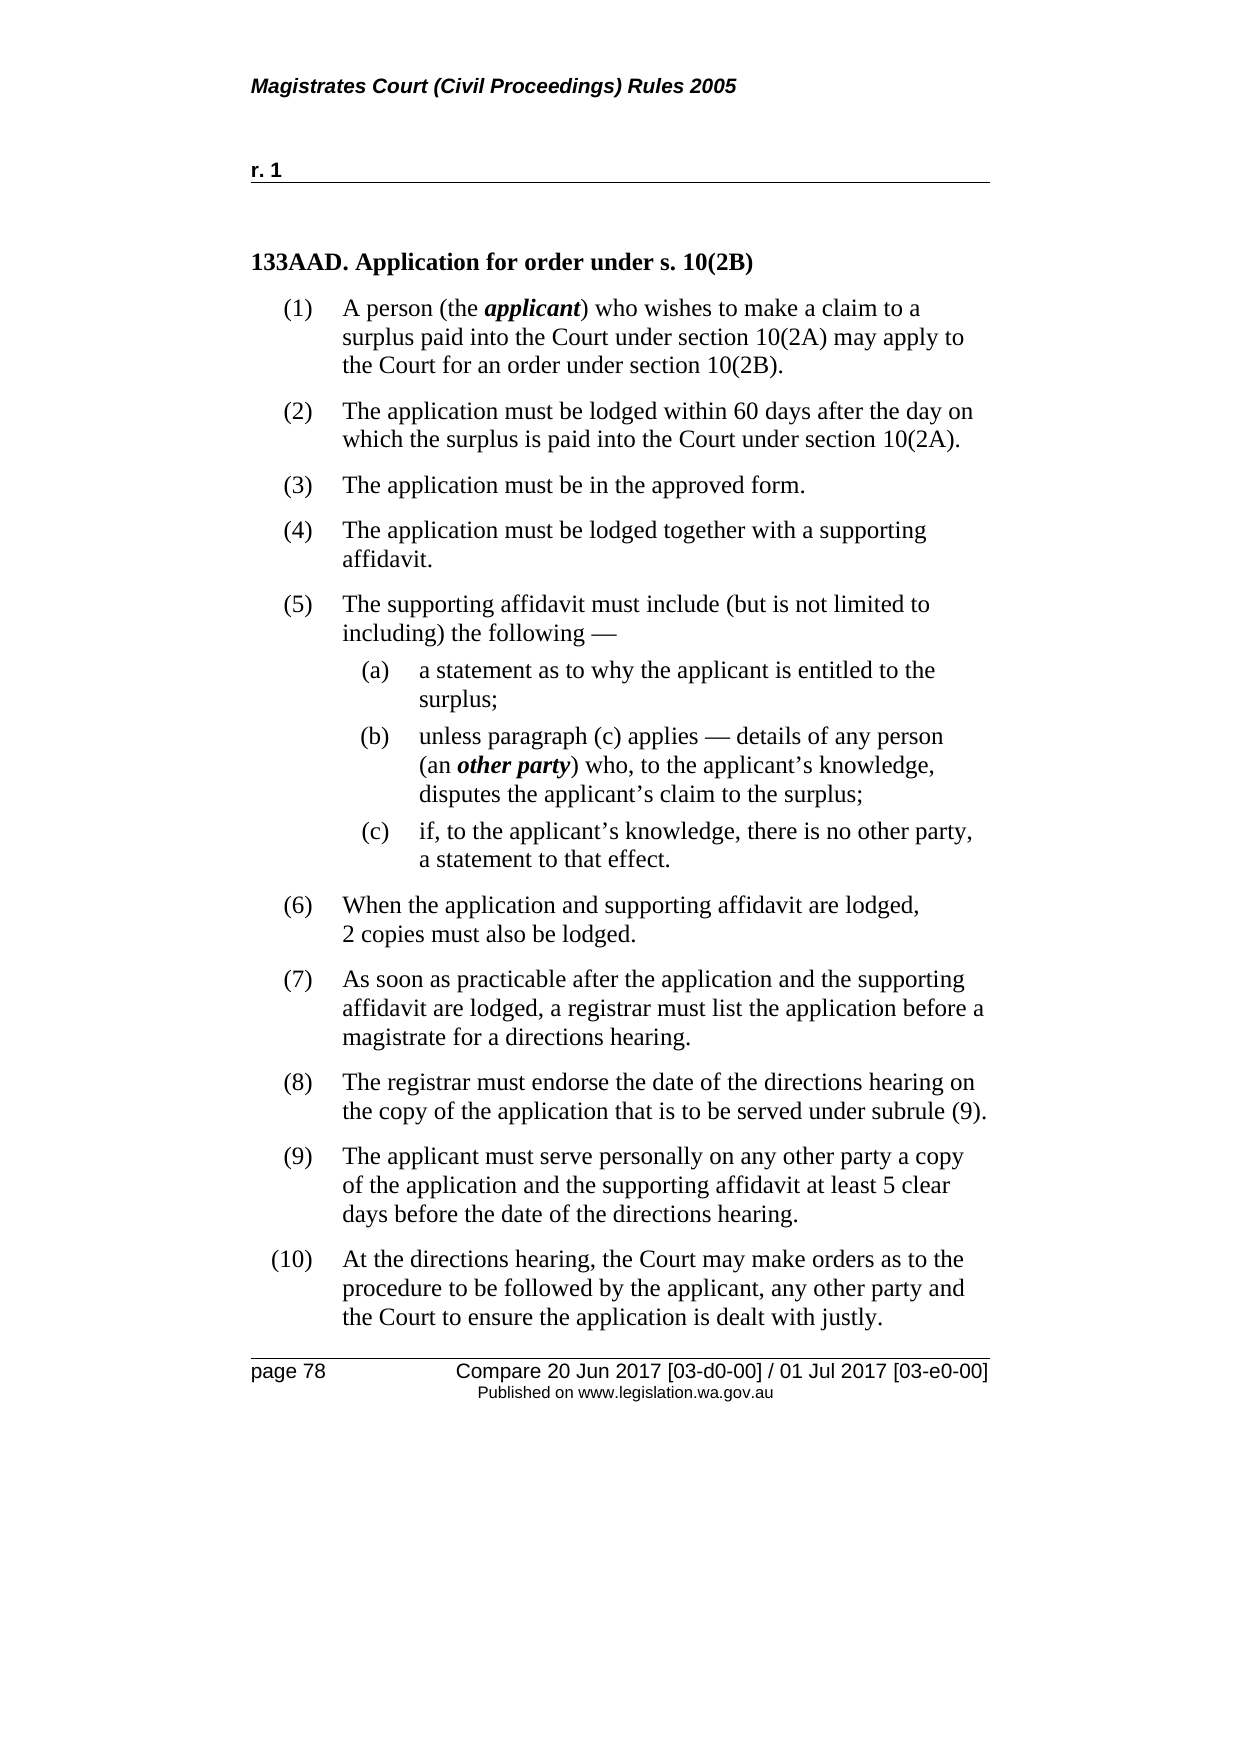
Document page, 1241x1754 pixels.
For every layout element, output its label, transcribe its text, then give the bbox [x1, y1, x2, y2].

text (9) The applicant must serve personally on any other party a copy of the application and the supporting affidavit at least 5 clear days before the date of the directions hearing. [251, 1141, 990, 1227]
text (b) unless paragraph (c) applies — details of any person (an other party) who, to the applicant’s knowledge, disputes the applicant’s claim to the surplus; [251, 721, 990, 807]
text (6) When the application and supporting affidavit are lodged, 2 copies must also be lodged. [251, 890, 990, 947]
text (c) if, to the applicant’s knowledge, there is no other party, a statement to that effect. [251, 816, 990, 873]
subtitle 133AAD. Application for order under s. 10(2B) [251, 247, 990, 276]
text (10) At the directions hearing, the Court may make orders as to the procedure to be followed by the applicant, any other party and the Court to ensure the application is dealt with justly. [251, 1244, 990, 1330]
text (5) The supporting affidavit must include (but is not limited to including) the following — [251, 589, 990, 647]
text (4) The application must be lodged together with a supporting affidavit. [251, 515, 990, 573]
text (1) A person (the applicant) who wishes to make a claim to a surplus paid into the Court under section 10(2A) may apply to the Court for an order under section 10(2B). [251, 293, 990, 379]
text (3) The application must be in the approved form. [251, 470, 990, 499]
text (7) As soon as practicable after the application and the supporting affidavit are lodged, a registrar must list the application before a magistrate for a directions hearing. [251, 964, 990, 1050]
text (a) a statement as to why the applicant is entitled to the surplus; [251, 655, 990, 713]
text (8) The registrar must endorse the date of the directions hearing on the copy of the application that is to be served under subrule (9). [251, 1067, 990, 1124]
text (2) The application must be lodged within 60 days after the day on which the surplus is paid into the Court under section 10(2A). [251, 396, 990, 453]
